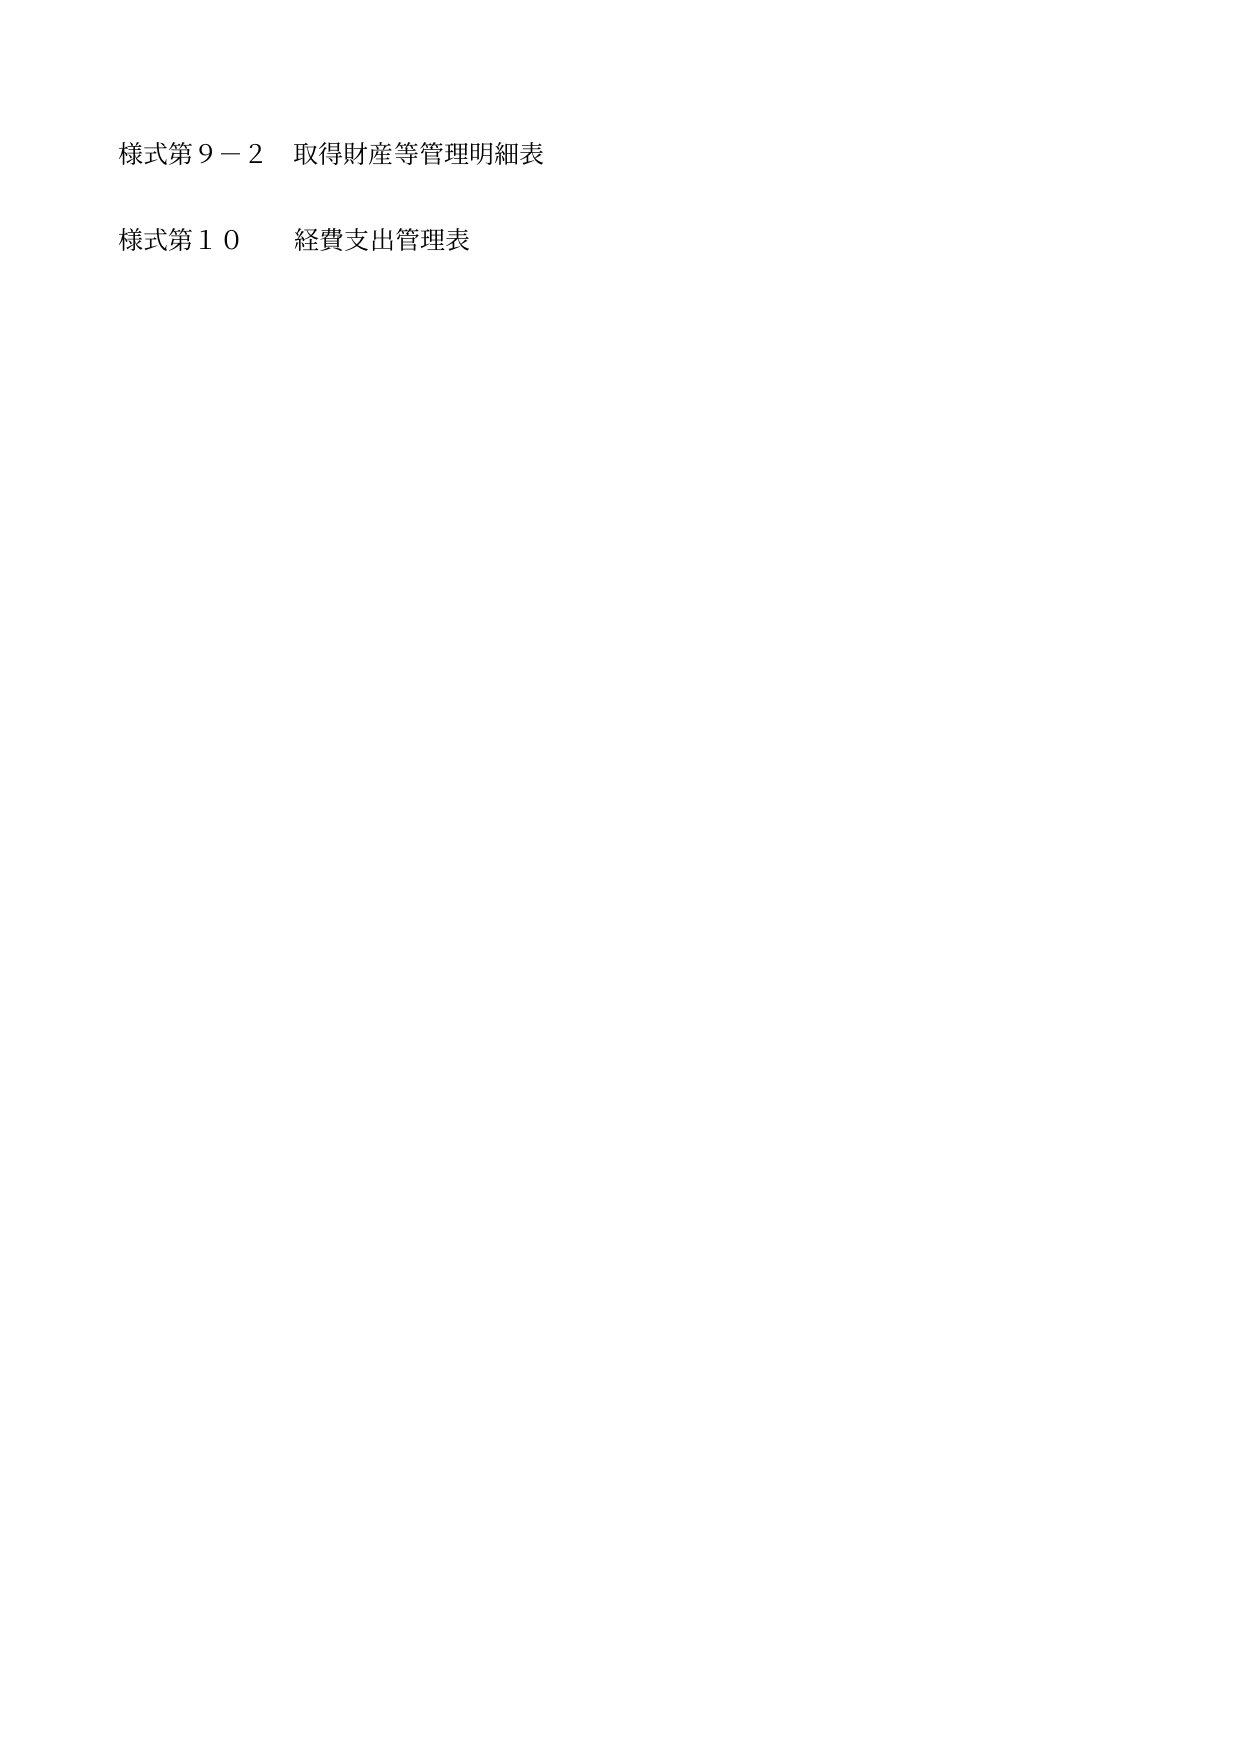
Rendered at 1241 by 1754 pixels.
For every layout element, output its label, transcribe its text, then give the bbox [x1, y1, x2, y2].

text 様式第１０ 経費支出管理表 [118, 204, 1122, 273]
text 様式第９－２ 取得財産等管理明細表 [118, 118, 1122, 187]
